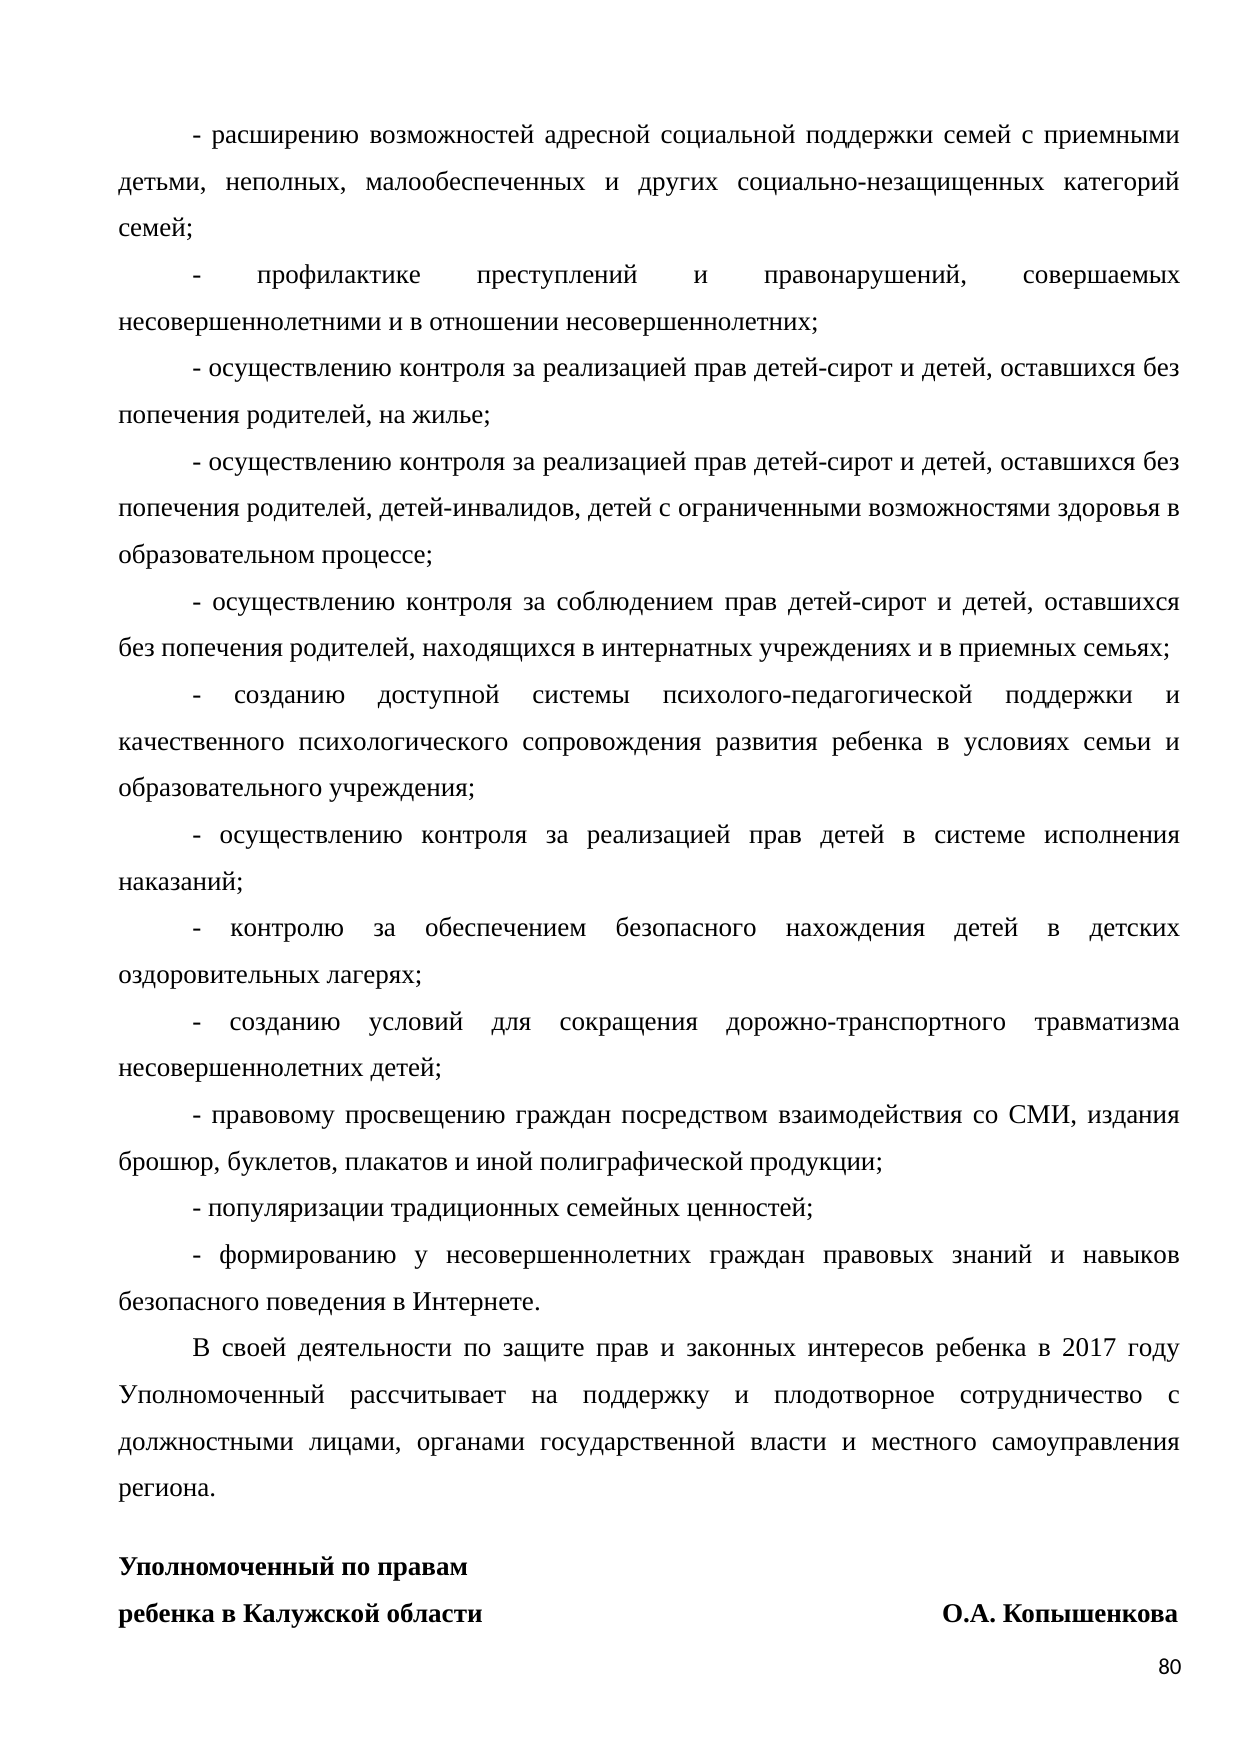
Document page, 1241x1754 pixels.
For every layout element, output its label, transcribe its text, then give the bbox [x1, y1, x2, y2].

text - правовому просвещению граждан посредством взаимодействия со СМИ, издания брошюр, буклетов, плакатов и иной полиграфической продукции; [118, 1098, 1181, 1176]
text - созданию доступной системы психолого-педагогической поддержки и качественного психологического сопровождения развития ребенка в условиях семьи и образовательного учреждения; [118, 678, 1181, 803]
text - расширению возможностей адресной социальной поддержки семей с приемными детьми, неполных, малообеспеченных и других социально-незащищенных категорий семей; [118, 118, 1181, 243]
text - контролю за обеспечением безопасного нахождения детей в детских оздоровительных лагерях; [118, 911, 1181, 989]
text - профилактике преступлений и правонарушений, совершаемых несовершеннолетними и в отношении несовершеннолетних; [118, 258, 1181, 336]
text Уполномоченный по правам [118, 1550, 1181, 1582]
text - формированию у несовершеннолетних граждан правовых знаний и навыков безопасного поведения в Интернете. [118, 1238, 1181, 1316]
text - осуществлению контроля за реализацией прав детей-сирот и детей, оставшихся без попечения родителей, детей-инвалидов, детей с ограниченными возможностями здоровья в образовательном процессе; [118, 445, 1181, 569]
text - созданию условий для сокращения дорожно-транспортного травматизма несовершеннолетних детей; [118, 1005, 1181, 1083]
text - осуществлению контроля за реализацией прав детей-сирот и детей, оставшихся без попечения родителей, на жилье; [118, 351, 1181, 429]
text ребенка в Калужской области О.А. Копышенкова [118, 1597, 1181, 1628]
text - осуществлению контроля за соблюдением прав детей-сирот и детей, оставшихся без попечения родителей, находящихся в интернатных учреждениях и в приемных семьях; [118, 585, 1181, 663]
text В своей деятельности по защите прав и законных интересов ребенка в 2017 году Уполномоченный рассчитывает на поддержку и плодотворное сотрудничество с должностными лицами, органами государственной власти и местного самоуправления региона. [118, 1331, 1181, 1503]
text - популяризации традиционных семейных ценностей; [118, 1191, 1181, 1223]
text - осуществлению контроля за реализацией прав детей в системе исполнения наказаний; [118, 818, 1181, 896]
